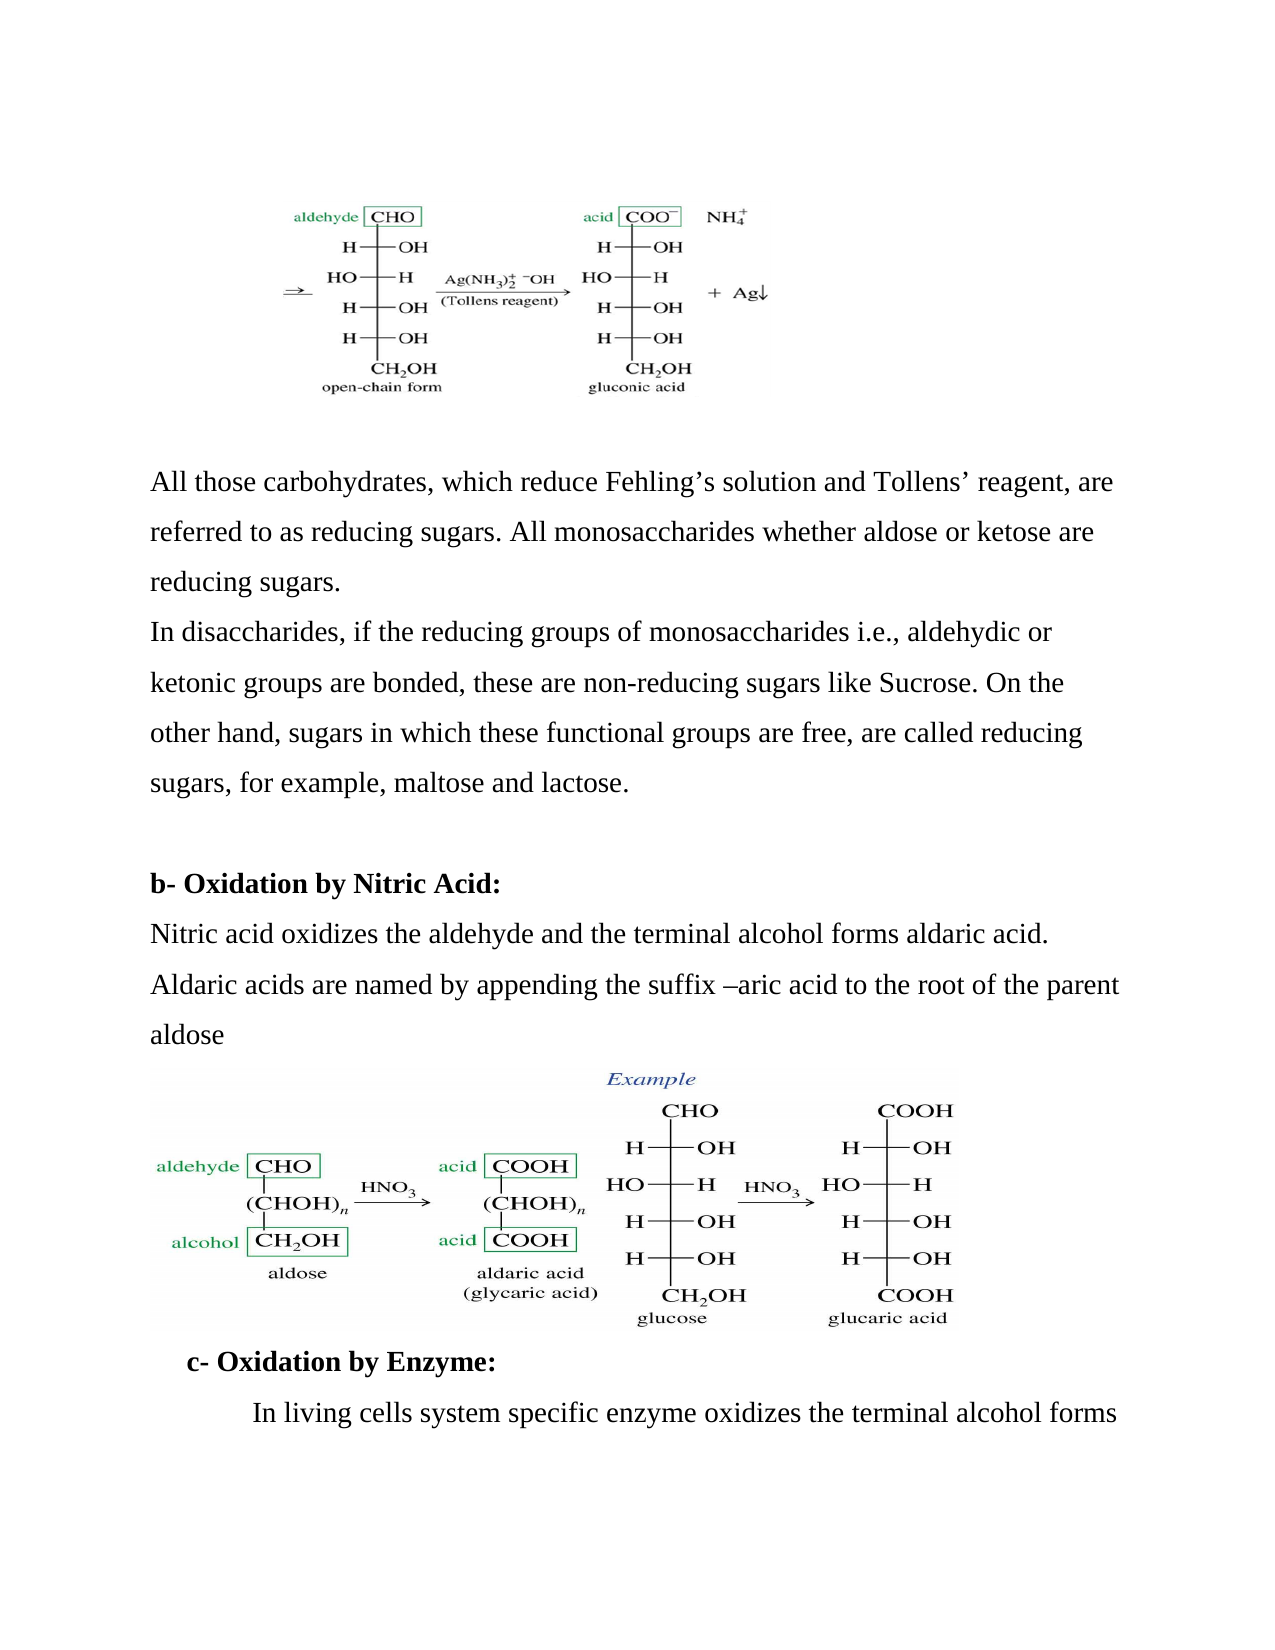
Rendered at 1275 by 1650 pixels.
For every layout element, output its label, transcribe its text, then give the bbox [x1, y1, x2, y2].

text In disaccharides, if the reducing groups of monosaccharides i.e., aldehydic or ketonic groups are bonded, these are non-reducing sugars like Sucrose. On the other hand, sugars in which these functional groups are free, are called reducing sugars, for example, maltose and lactose. [150, 614, 1125, 799]
text In living cells system specific enzyme oxidizes the terminal alcohol forms [150, 1395, 1125, 1428]
picture [283, 200, 783, 397]
text Nitric acid oxidizes the aldehyde and the terminal alcohol forms aldaric acid. Aldaric acids are named by appending the suffix –aric acid to the root of the parent aldose [150, 916, 1125, 1051]
picture [150, 1067, 960, 1331]
text c- Oxidation by Enzyme: [150, 1344, 1125, 1378]
text b- Oxidation by Nitric Acid: [150, 866, 1125, 900]
text All those carbohydrates, which reduce Fehling’s solution and Tollens’ reagent, are referred to as reducing sugars. All monosaccharides whether aldose or ketose are reducing sugars. [150, 464, 1125, 598]
